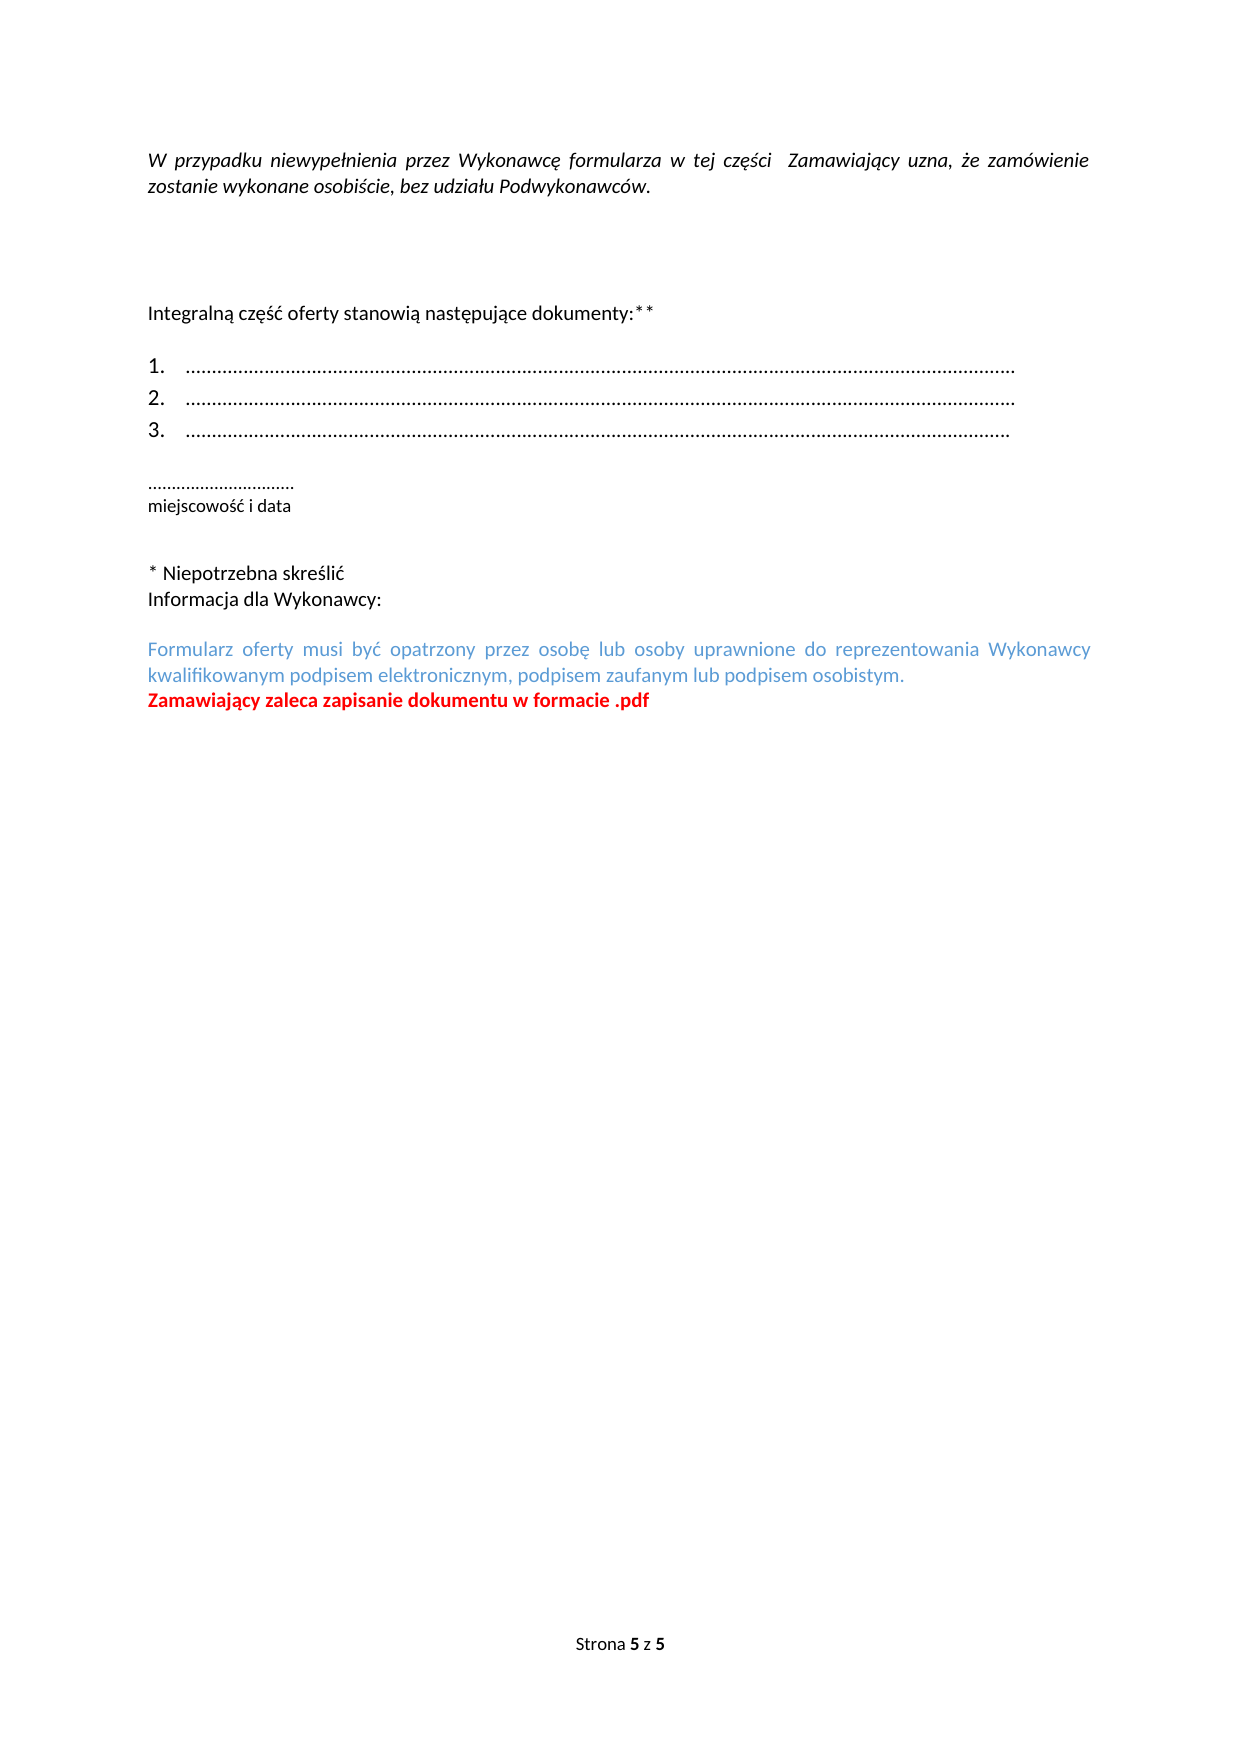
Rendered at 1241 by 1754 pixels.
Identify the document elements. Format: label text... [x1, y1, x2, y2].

text Integralną część oferty stanowią następujące dokumenty:** [148, 300, 1093, 326]
list .............................................................................................................................................................. [148, 351, 1093, 379]
text ............................... [148, 471, 1093, 494]
list .............................................................................................................................................................. [148, 383, 1093, 411]
text Formularz oferty musi być opatrzony przez osobę lub osoby uprawnione do reprezentowania Wykonawcy kwalifikowanym podpisem elektronicznym, podpisem zaufanym lub podpisem osobistym. [148, 637, 1093, 687]
text * Niepotrzebna skreślić [148, 560, 1093, 586]
text Zamawiający zaleca zapisanie dokumentu w formacie .pdf [148, 687, 1093, 713]
text W przypadku niewypełnienia przez Wykonawcę formularza w tej części Zamawiający uzna, że zamówienie zostanie wykonane osobiście, bez udziału Podwykonawców. [148, 148, 1093, 198]
list ............................................................................................................................................................. [148, 415, 1093, 443]
text miejscowość i data [148, 494, 1093, 517]
text Informacja dla Wykonawcy: [148, 586, 1093, 611]
